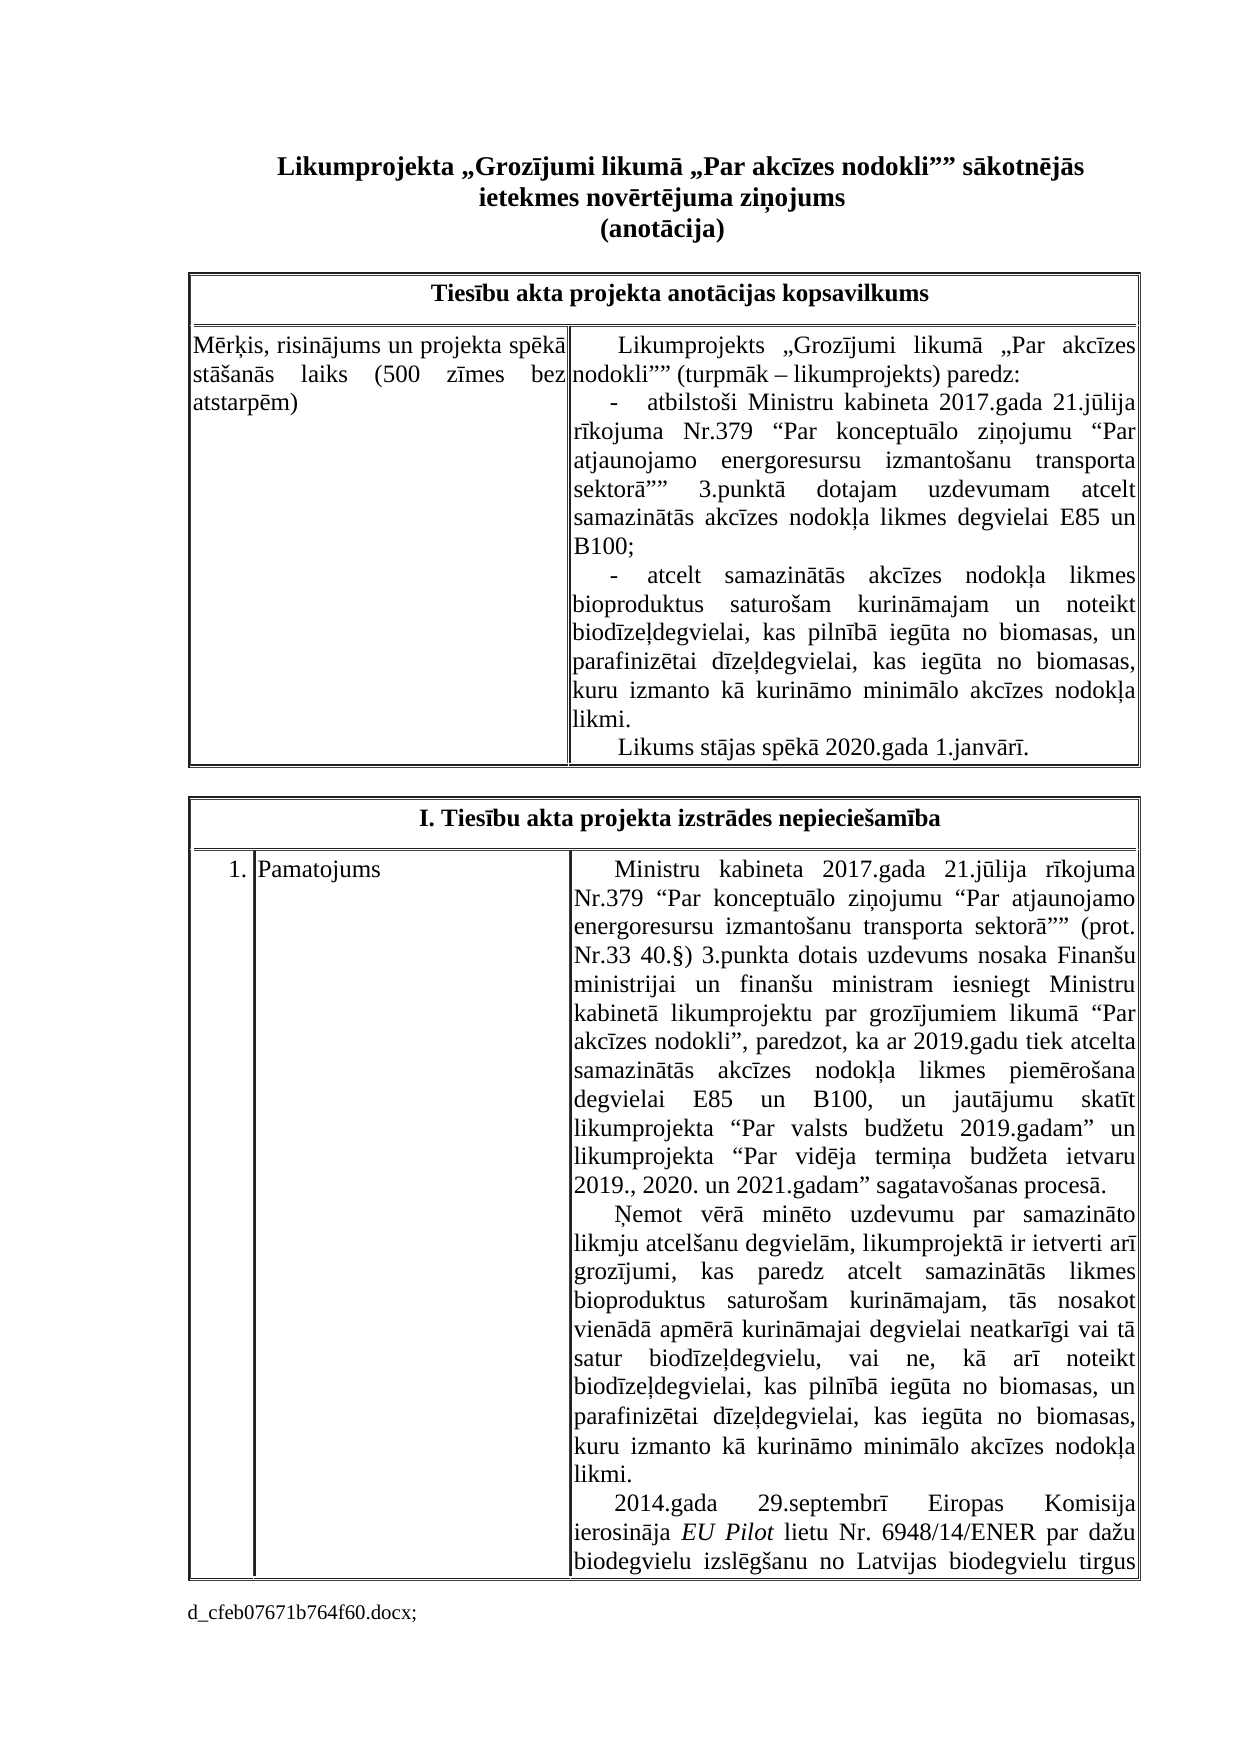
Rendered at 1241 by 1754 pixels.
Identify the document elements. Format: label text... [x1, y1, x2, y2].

table_cell Mērķis, risinājums un projekta spēkā stāšanās laiks (500 zīmes bez atstarpēm) [191, 324, 569, 764]
table_header Tiesību akta projekta anotācijas kopsavilkums [191, 276, 1138, 323]
table_cell Likumprojekts „Grozījumi likumā „Par akcīzes nodokli”” (turpmāk – likumprojekts) paredz: atbilstoši Ministru kabineta 2017.gada 21.jūlija rīkojuma Nr.379 “Par konceptuālo ziņojumu “Par atjaunojamo energoresursu izmantošanu transporta sektorā”” 3.punktā dotajam uzdevumam atcelt samazinātās akcīzes nodokļa likmes degvielai E85 un B100; atcelt samazinātās akcīzes nodokļa likmes bioproduktus saturošam kurināmajam un noteikt biodīzeļdegvielai, kas pilnībā iegūta no biomasas, un parafinizētai dīzeļdegvielai, kas iegūta no biomasas, kuru izmanto kā kurināmo minimālo akcīzes nodokļa likmi. Likums stājas spēkā 2020.gada 1.janvārī. [569, 324, 1138, 764]
table_header I. Tiesību akta projekta izstrādes nepieciešamība [191, 800, 1138, 848]
text Likumprojekta „Grozījumi likumā „Par akcīzes nodokli”” sākotnējās ietekmes novērtējuma ziņojums (anotācija) [187, 150, 1137, 243]
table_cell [570, 848, 1139, 1578]
table_cell Pamatojums [254, 851, 570, 1578]
table_cell 1. [190, 848, 254, 1578]
